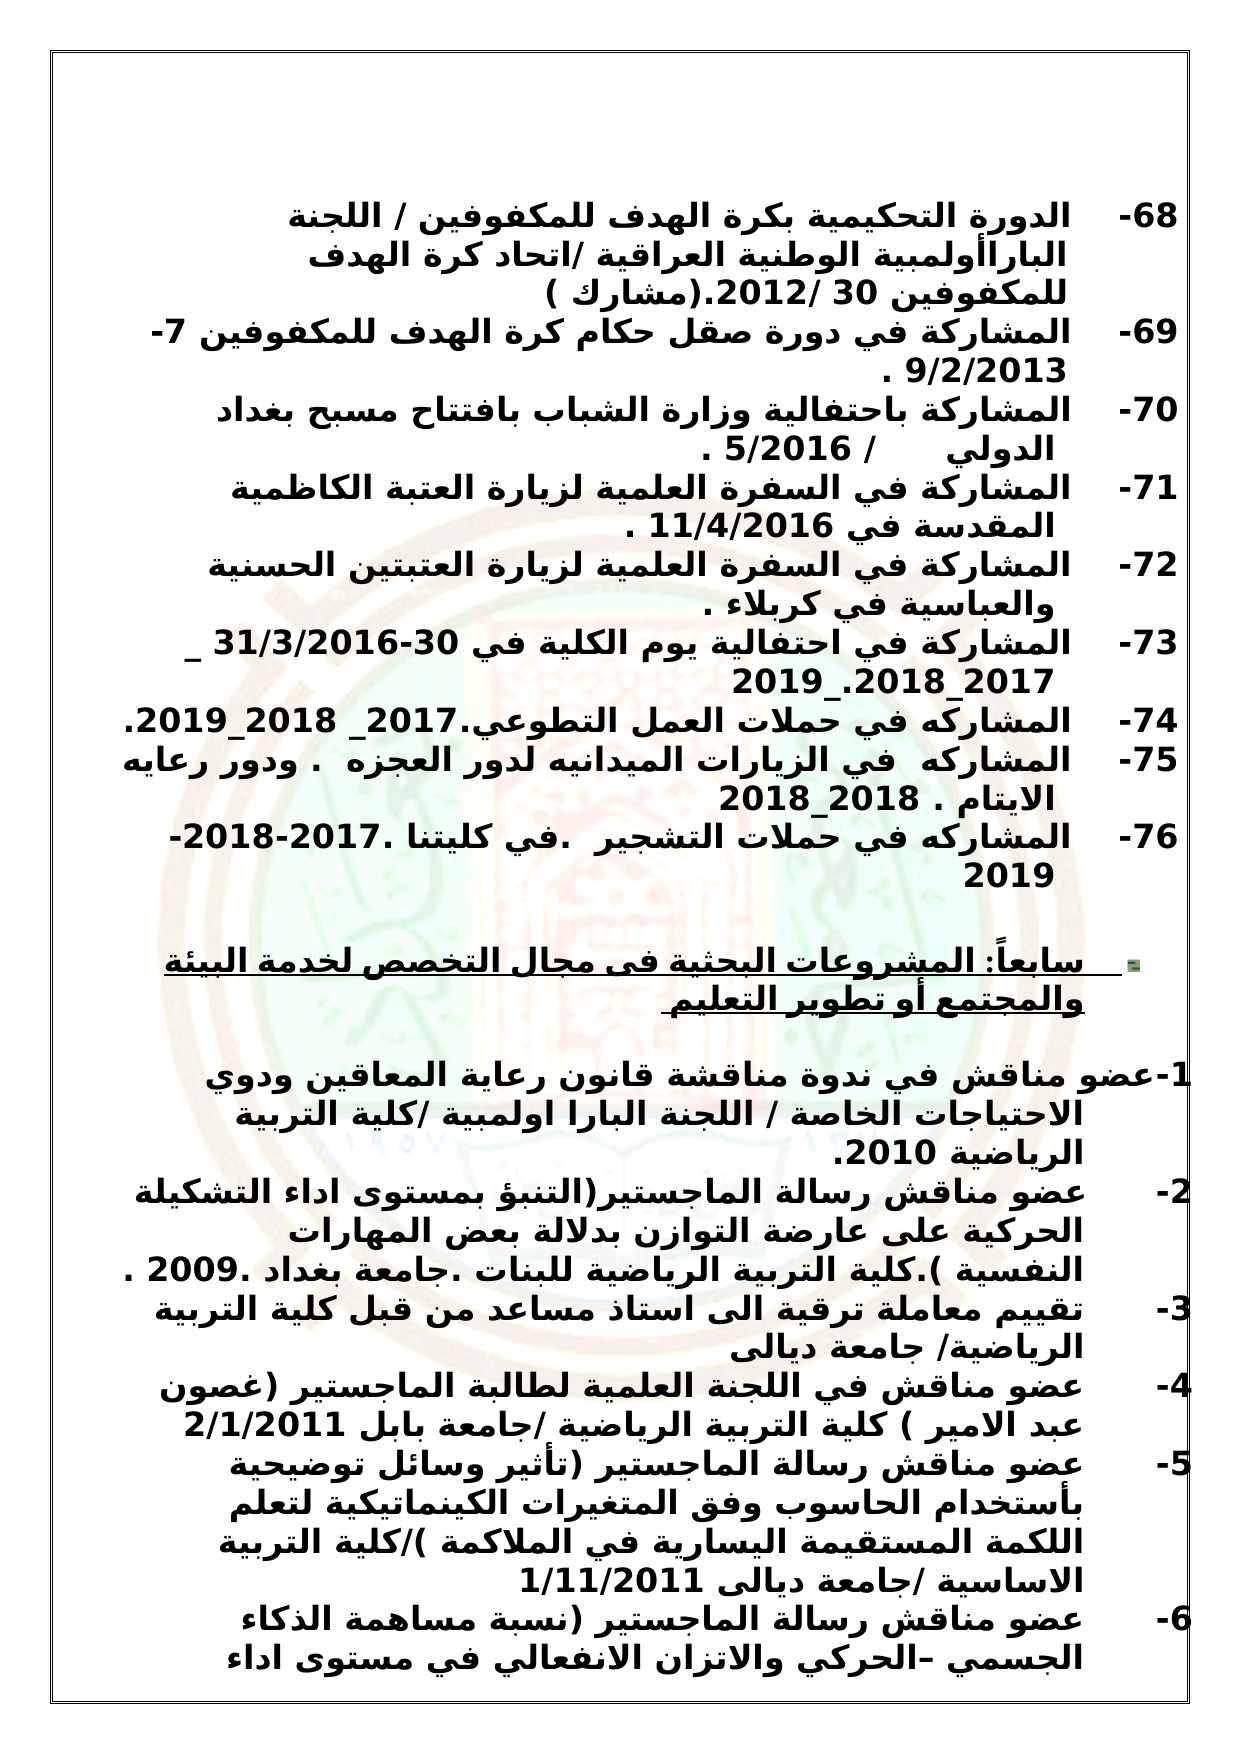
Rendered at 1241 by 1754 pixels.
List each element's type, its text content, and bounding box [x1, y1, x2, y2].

list عضو مناقش في اللجنة العلمية لطالبة الماجستير (غصون عبد الامير ) كلية التربية الرياضية /جامعة بابل 2/1/2011 [118, 1367, 1156, 1444]
list الدورة التحكيمية بكرة الهدف للمكفوفين / اللجنة الباراأولمبية الوطنية العراقية /اتحاد كرة الهدف للمكفوفين 30 /2012.(مشارك ) [118, 196, 1118, 313]
list سابعاً: المشروعات البحثية فى مجال التخصص لخدمة البيئة والمجتمع أو تطوير التعليم [118, 941, 1122, 1018]
list عضو مناقش رسالة الماجستير (تأثير وسائل توضيحية بأستخدام الحاسوب وفق المتغيرات الكينماتيكية لتعلم اللكمة المستقيمة اليسارية في الملاكمة )/كلية التربية الاساسية /جامعة ديالى 1/11/2011 [118, 1444, 1156, 1600]
list المشاركه في حملات التشجير .في كليتنا .2017-2018-2019 [118, 818, 1118, 896]
list المشاركة في السفرة العلمية لزيارة العتبة الكاظمية المقدسة في 11/4/2016 . [118, 468, 1118, 546]
list المشاركة في السفرة العلمية لزيارة العتبتين الحسنية والعباسية في كربلاء . [118, 546, 1118, 623]
list تقييم معاملة ترقية الى استاذ مساعد من قبل كلية التربية الرياضية/ جامعة ديالى [118, 1289, 1156, 1367]
list المشاركه في الزيارات الميدانيه لدور العجزه . ودور رعايه الايتام . 2018_2018 [118, 740, 1118, 818]
list المشاركة في احتفالية يوم الكلية في 30-31/3/2016 _2017_2018._2019 [118, 623, 1118, 701]
list المشاركة باحتفالية وزارة الشباب بافتتاح مسبح بغداد الدولي / 5/2016 . [118, 390, 1118, 468]
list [118, 1600, 1156, 1678]
picture [1123, 955, 1140, 972]
list المشاركه في حملات العمل التطوعي.2017_ 2018_2019. [118, 701, 1118, 740]
list عضو مناقش رسالة الماجستير(التنبؤ بمستوى اداء التشكيلة الحركية على عارضة التوازن بدلالة بعض المهارات النفسية ).كلية التربية الرياضية للبنات .جامعة بغداد .2009 . [118, 1172, 1156, 1289]
list المشاركة في دورة صقل حكام كرة الهدف للمكفوفين 7-9/2/2013 . [118, 313, 1118, 390]
list عضو مناقش في ندوة مناقشة قانون رعاية المعاقين ودوي الاحتياجات الخاصة / اللجنة البارا اولمبية /كلية التربية الرياضية 2010. [118, 1056, 1156, 1172]
